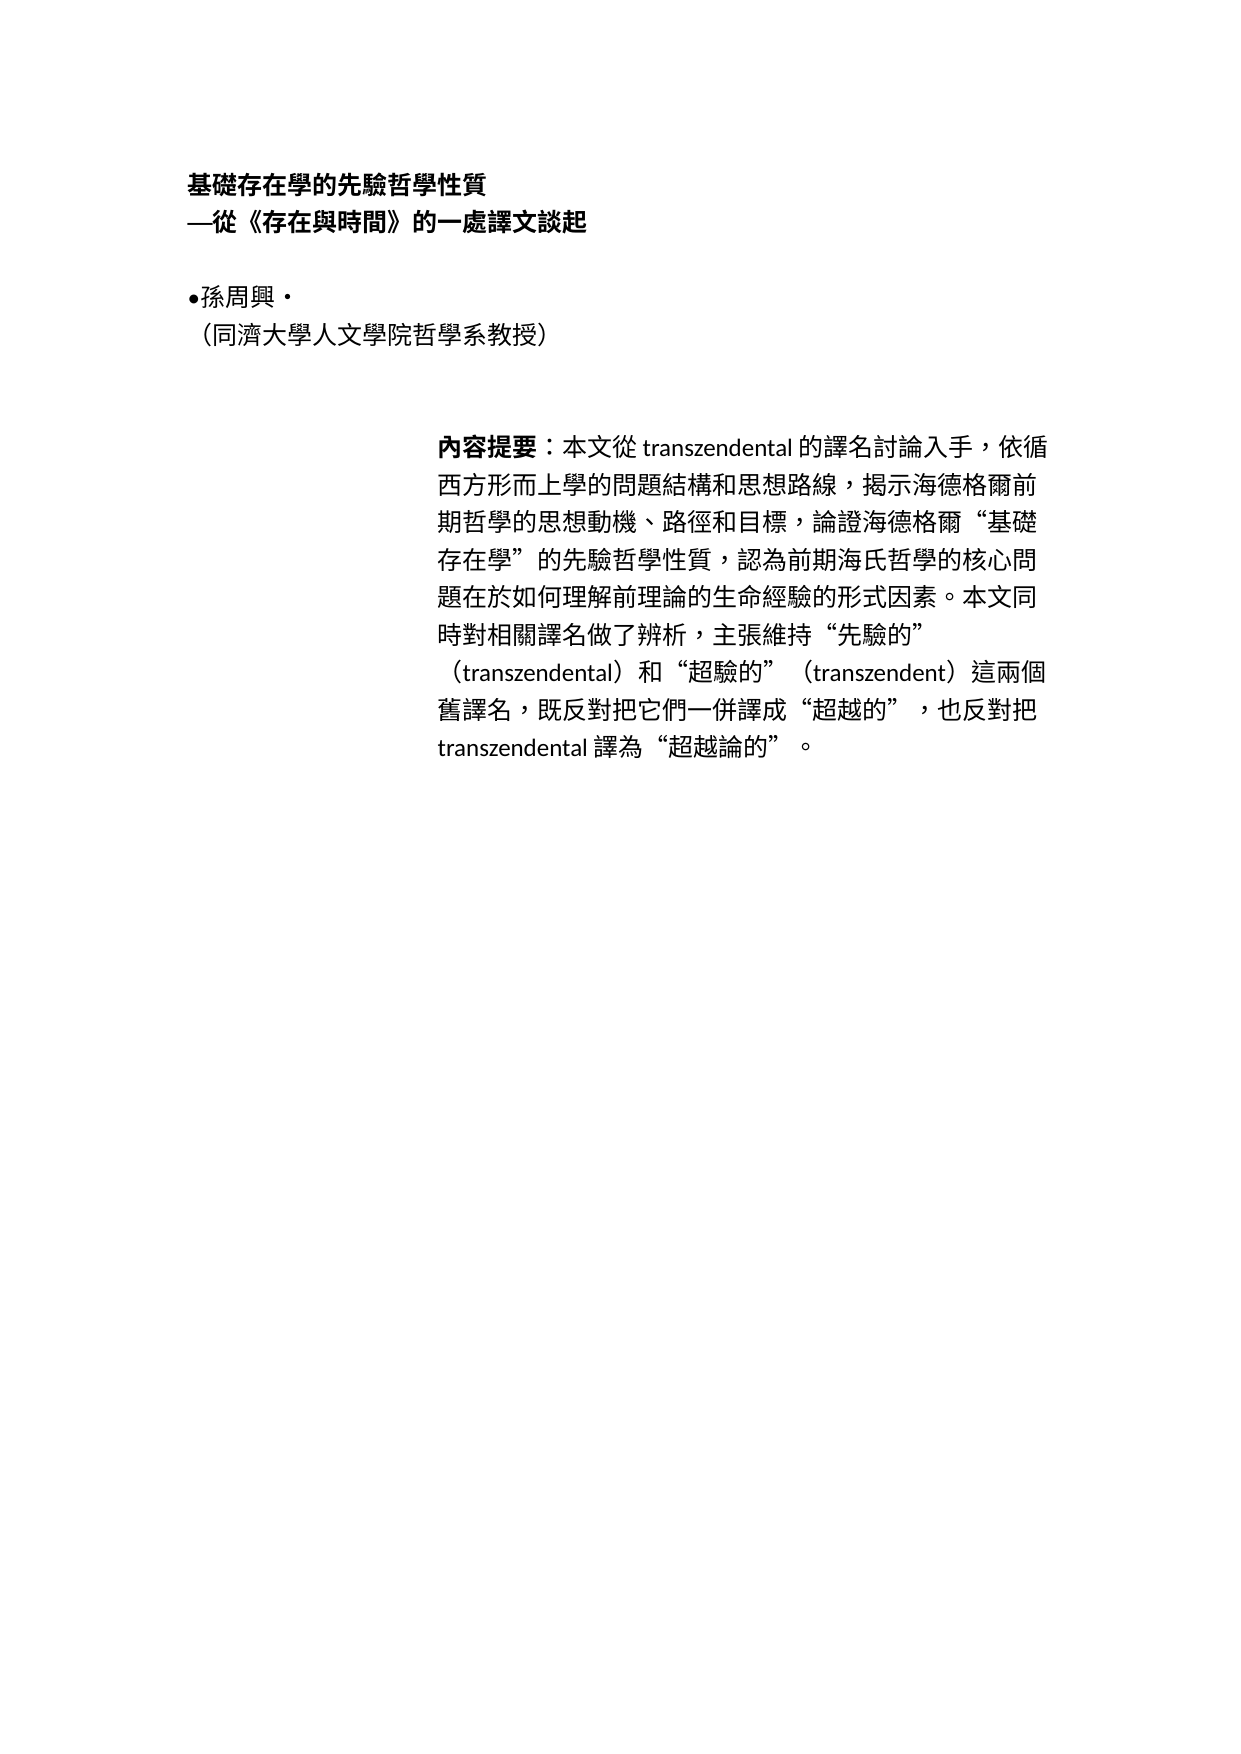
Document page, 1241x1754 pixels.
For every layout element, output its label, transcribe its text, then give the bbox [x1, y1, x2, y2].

text （同濟大學人文學院哲學系教授） [187, 314, 1053, 352]
text •孫周興• [187, 277, 1053, 314]
text 基礎存在學的先驗哲學性質 [187, 164, 1053, 202]
text ──從《存在與時間》的一處譯文談起 [187, 202, 1053, 239]
text 內容提要：本文從transzendental的譯名討論入手，依循西方形而上學的問題結構和思想路線，揭示海德格爾前期哲學的思想動機、路徑和目標，論證海德格爾“基礎存在學”的先驗哲學性質，認為前期海氏哲學的核心問題在於如何理解前理論的生命經驗的形式因素。本文同時對相關譯名做了辨析，主張維持“先驗的”（transzendental）和“超驗的”（transzendent）這兩個舊譯名，既反對把它們一併譯成“超越的”，也反對把transzendental譯為“超越論的”。 [437, 427, 1053, 764]
